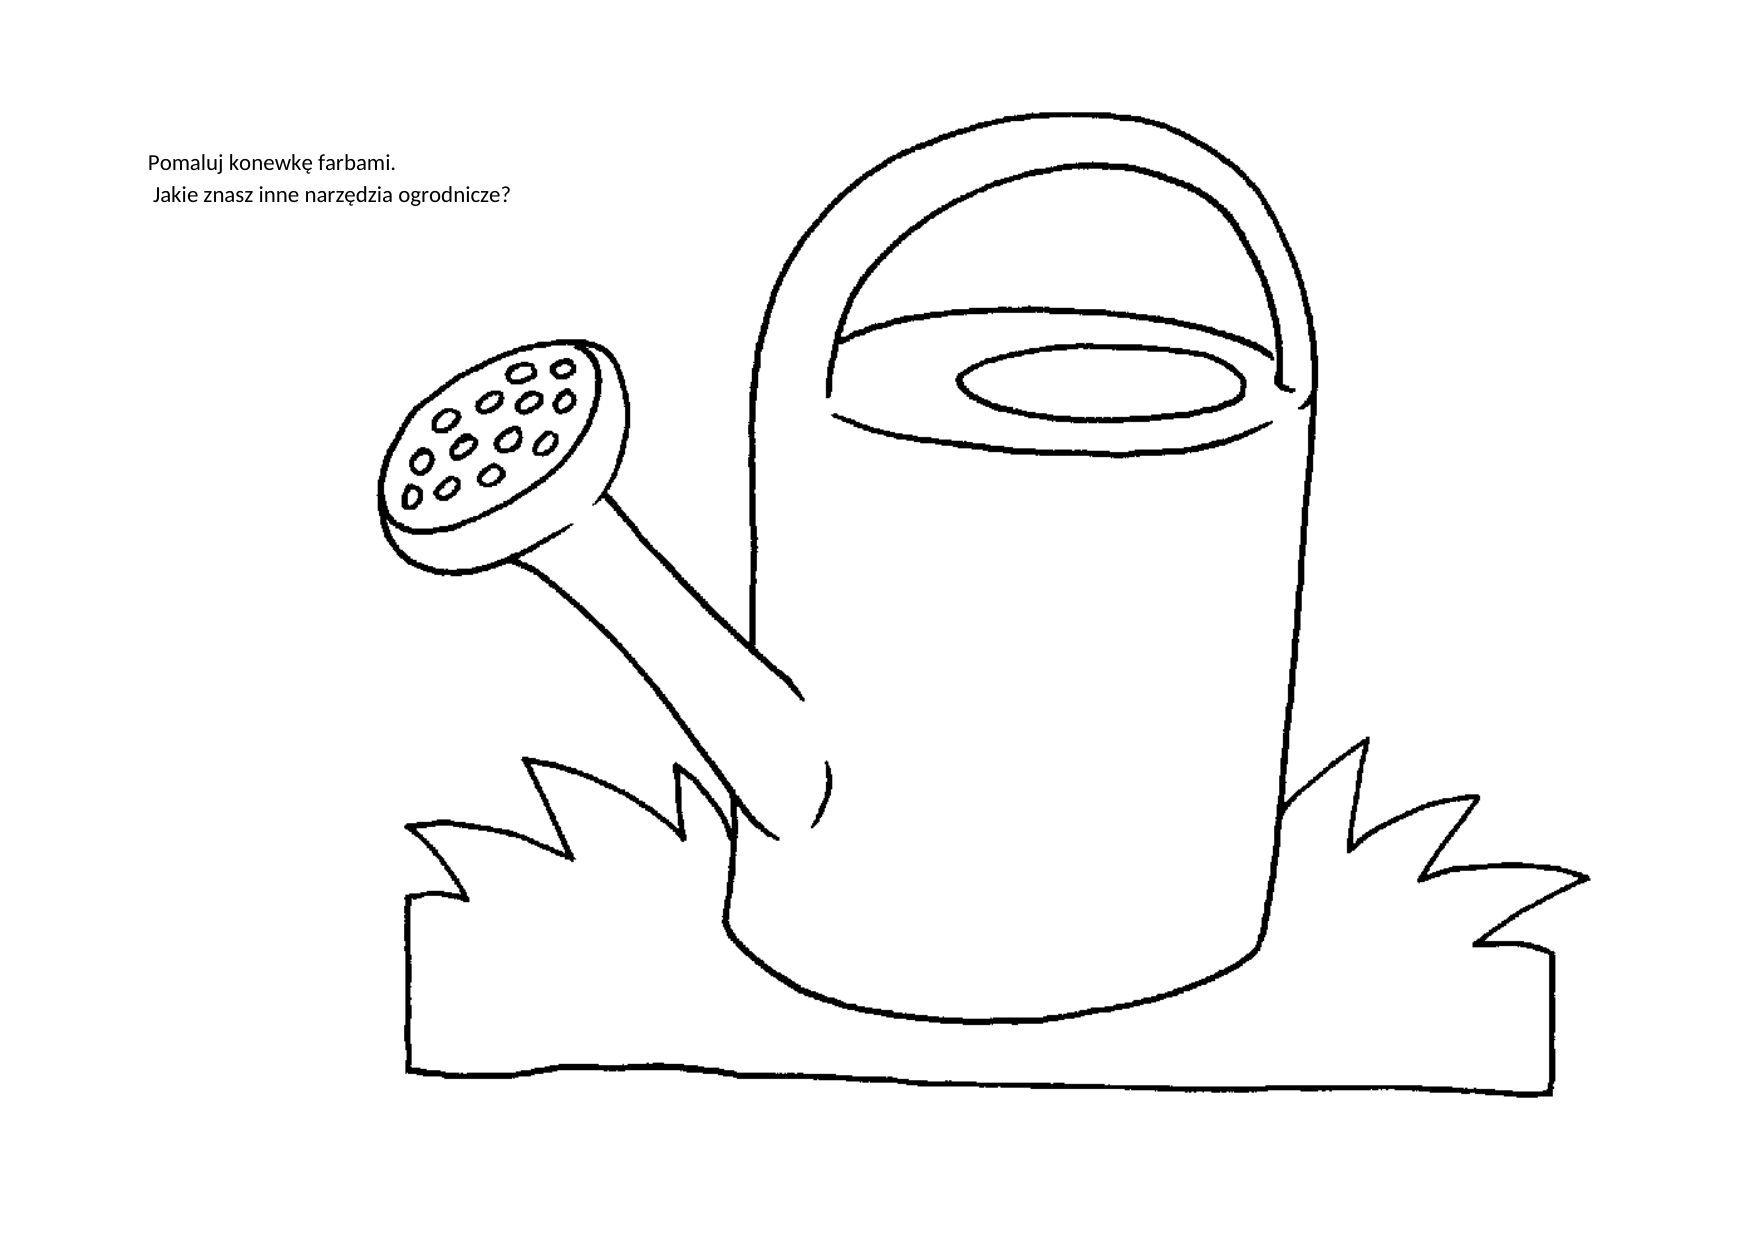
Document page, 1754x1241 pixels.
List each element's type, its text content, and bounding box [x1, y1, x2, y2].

text Jakie znasz inne narzędzia ogrodnicze? [148, 180, 1606, 208]
picture [290, 56, 1671, 1222]
text Pomaluj konewkę farbami. [148, 148, 1606, 176]
